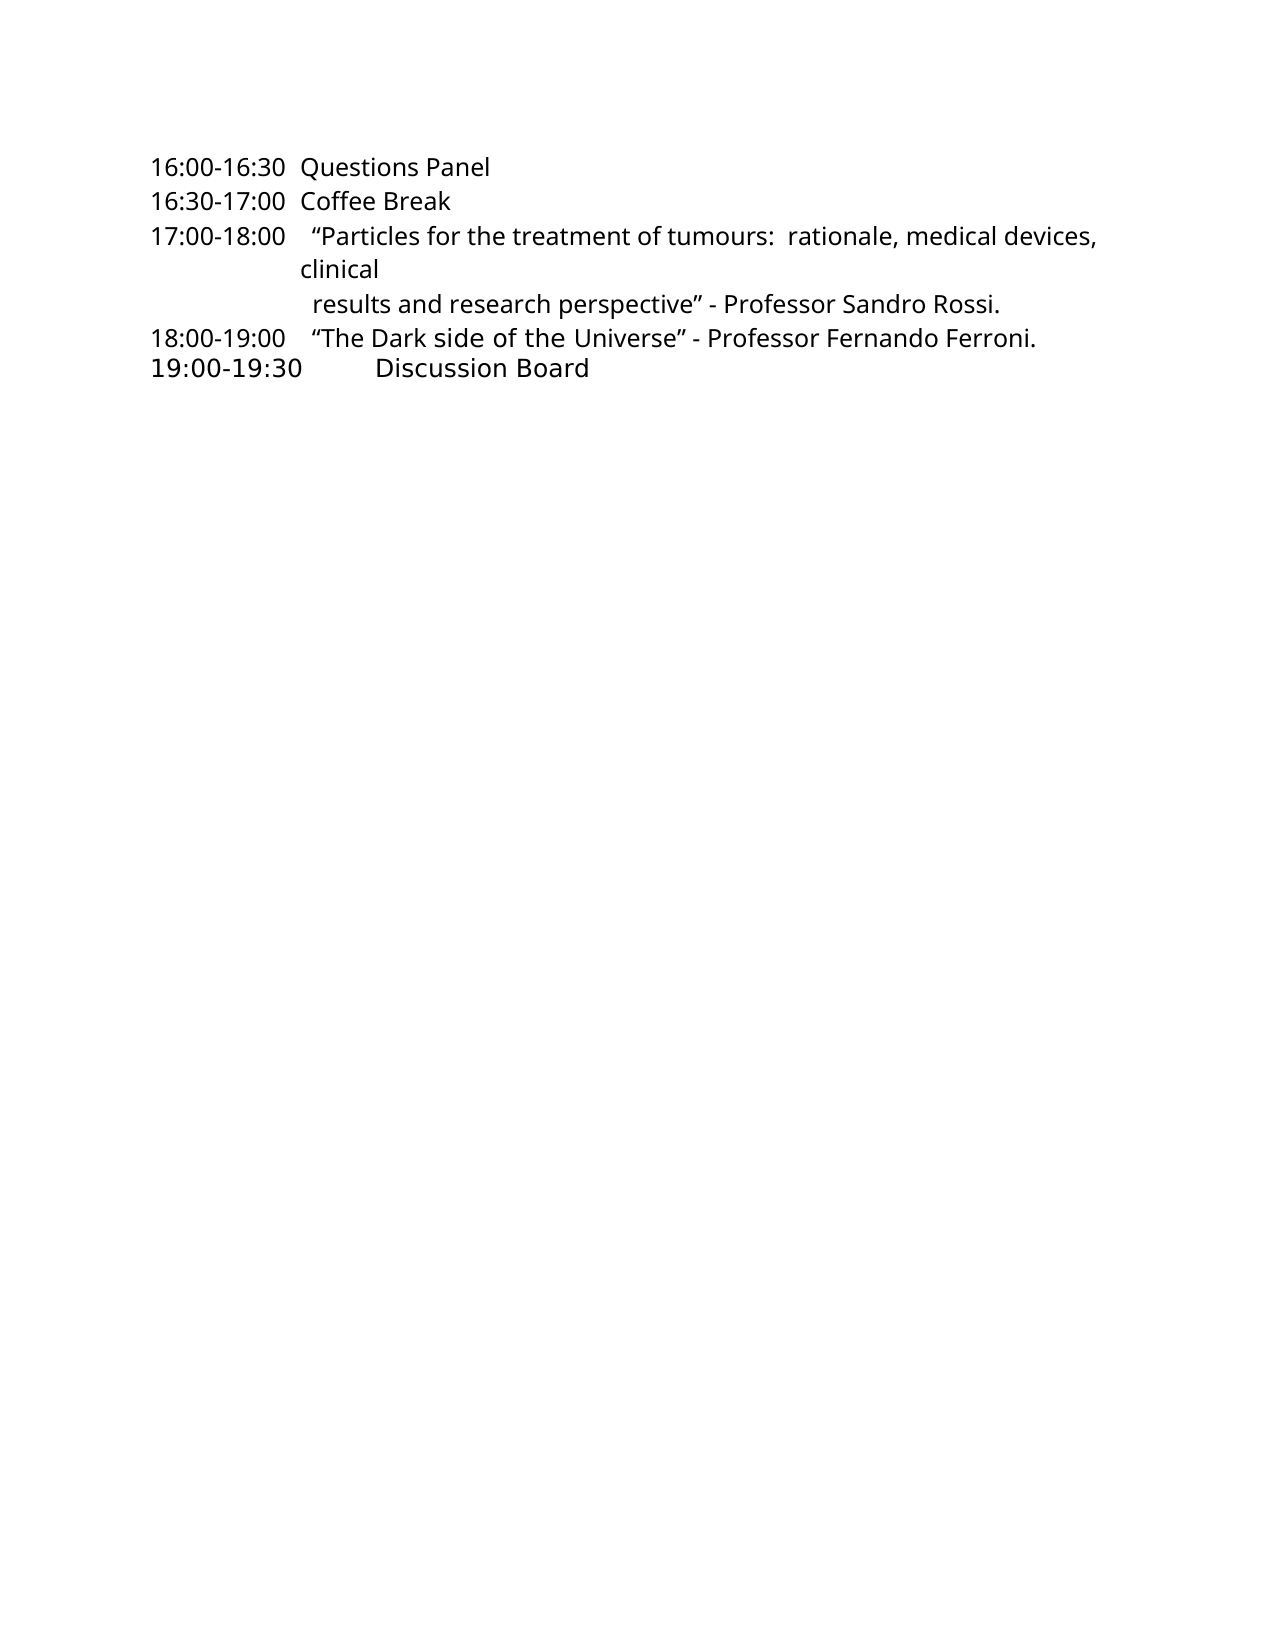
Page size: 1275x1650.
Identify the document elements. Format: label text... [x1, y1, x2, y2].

text 18:00-19:00 “The Dark side of the Universe” - Professor Fernando Ferroni. [707, 320, 1144, 354]
text 19:00-19:30 Discussion Board [150, 354, 1144, 383]
text 16:00-16:30 Questions Panel [150, 150, 1144, 184]
text 16:30-17:00 Coffee Break [150, 184, 1144, 218]
text 18:00-19:00 “The Dark side of the Universe” - Professor Fernando Ferroni. [150, 320, 321, 354]
text 18:00-19:00 “The Dark side of the Universe” - Professor Fernando Ferroni. [433, 320, 574, 354]
text results and research perspective” - Professor Sandro Rossi. [150, 286, 1144, 320]
text 17:00-18:00 “Particles for the treatment of tumours: rationale, medical devices, clinical [150, 218, 1144, 286]
